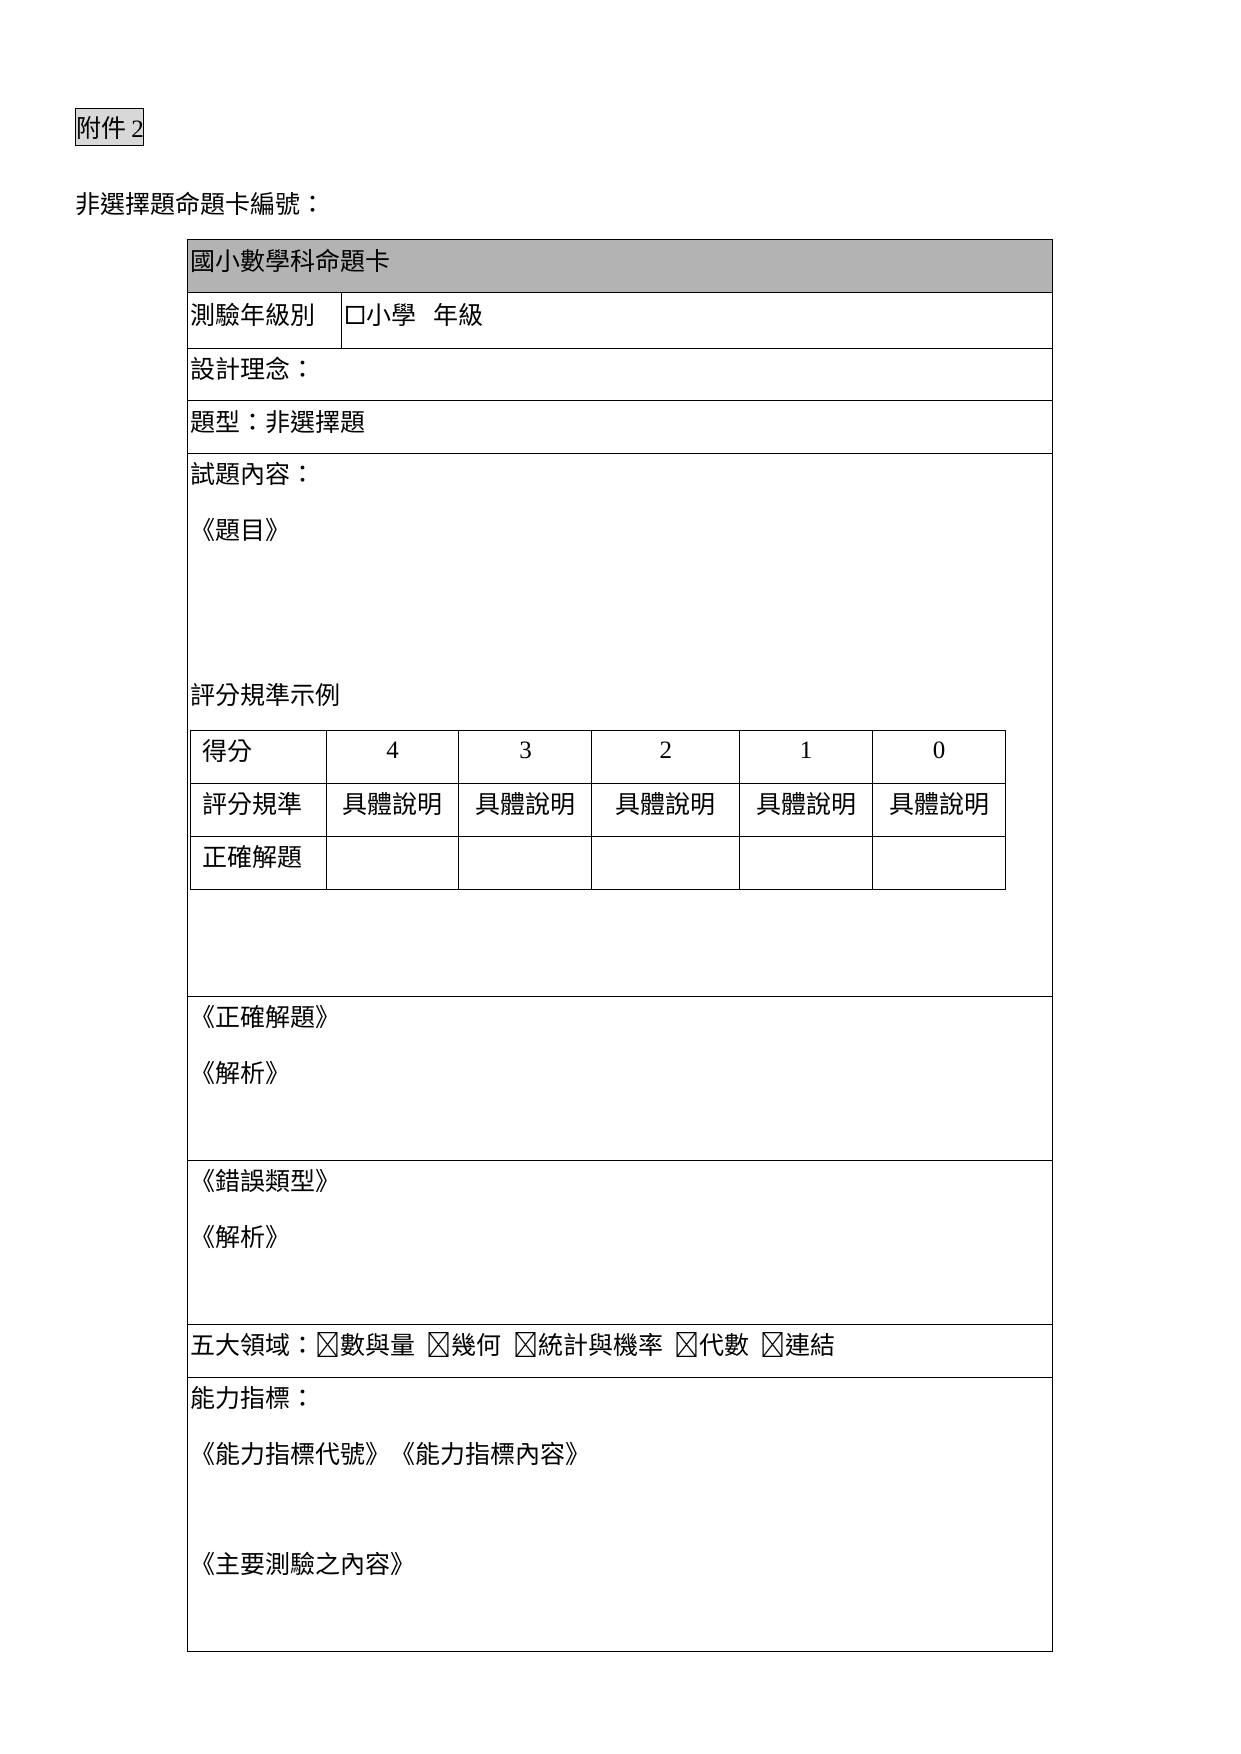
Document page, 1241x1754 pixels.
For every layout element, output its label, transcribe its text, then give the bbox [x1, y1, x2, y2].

table_cell 《錯誤類型》 《解析》 [188, 1161, 1052, 1324]
text 非選擇題命題卡編號： [75, 184, 1165, 221]
table_cell 《正確解題》 《解析》 [188, 997, 1052, 1160]
text 附件2 [75, 89, 1165, 164]
table_cell 題型：非選擇題 [188, 401, 1052, 453]
table_cell 五大領域：數與量 幾何 統計與機率 代數 連結 [188, 1325, 1052, 1377]
table_cell 能力指標： 《能力指標代號》《能力指標內容》 《主要測驗之內容》 [188, 1378, 1052, 1651]
table_cell 測驗年級別 [188, 293, 341, 348]
table_cell 小學 年級 [342, 293, 1052, 348]
table_cell 設計理念： [188, 349, 1052, 400]
table_cell 試題內容： 《題目》 評分規準示例 [188, 454, 1052, 996]
table_header 國小數學科命題卡 [188, 240, 1052, 292]
